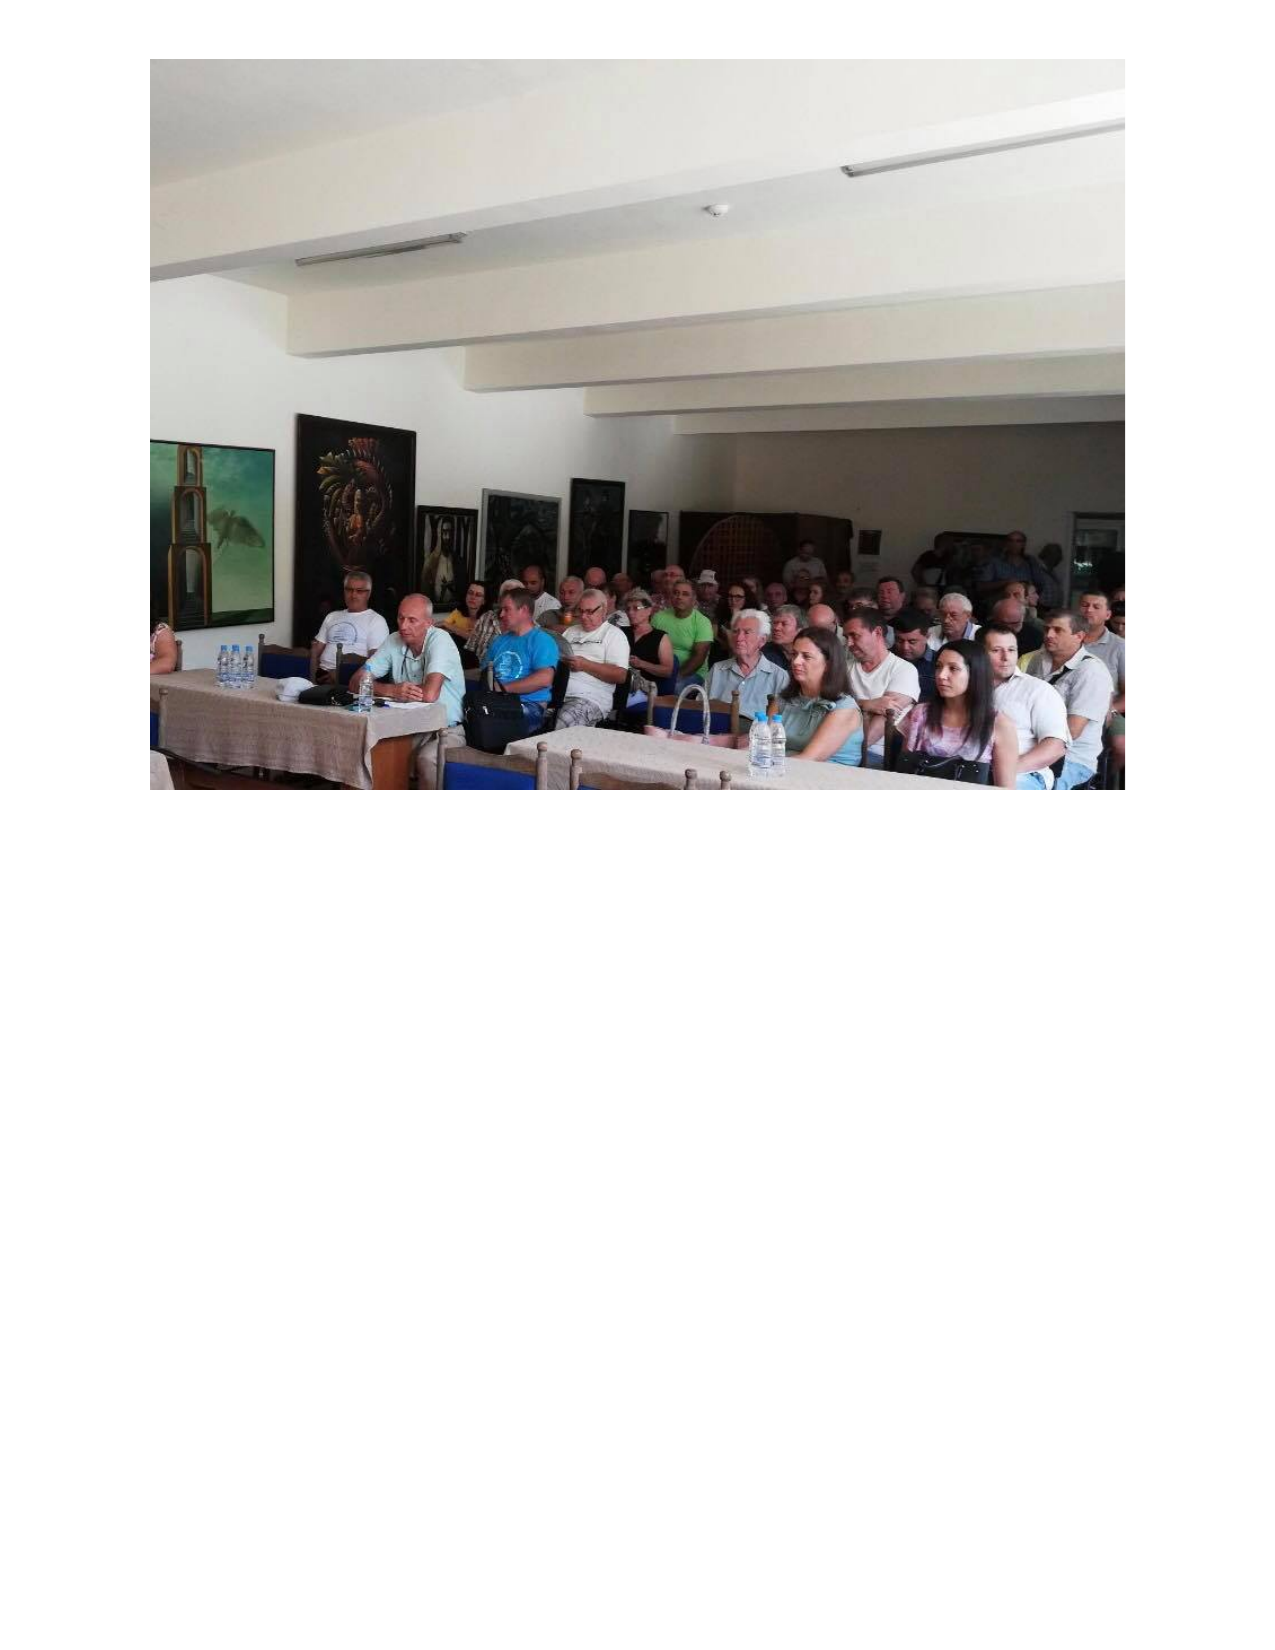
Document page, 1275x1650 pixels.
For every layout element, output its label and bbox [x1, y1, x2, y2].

picture [150, 59, 1125, 790]
